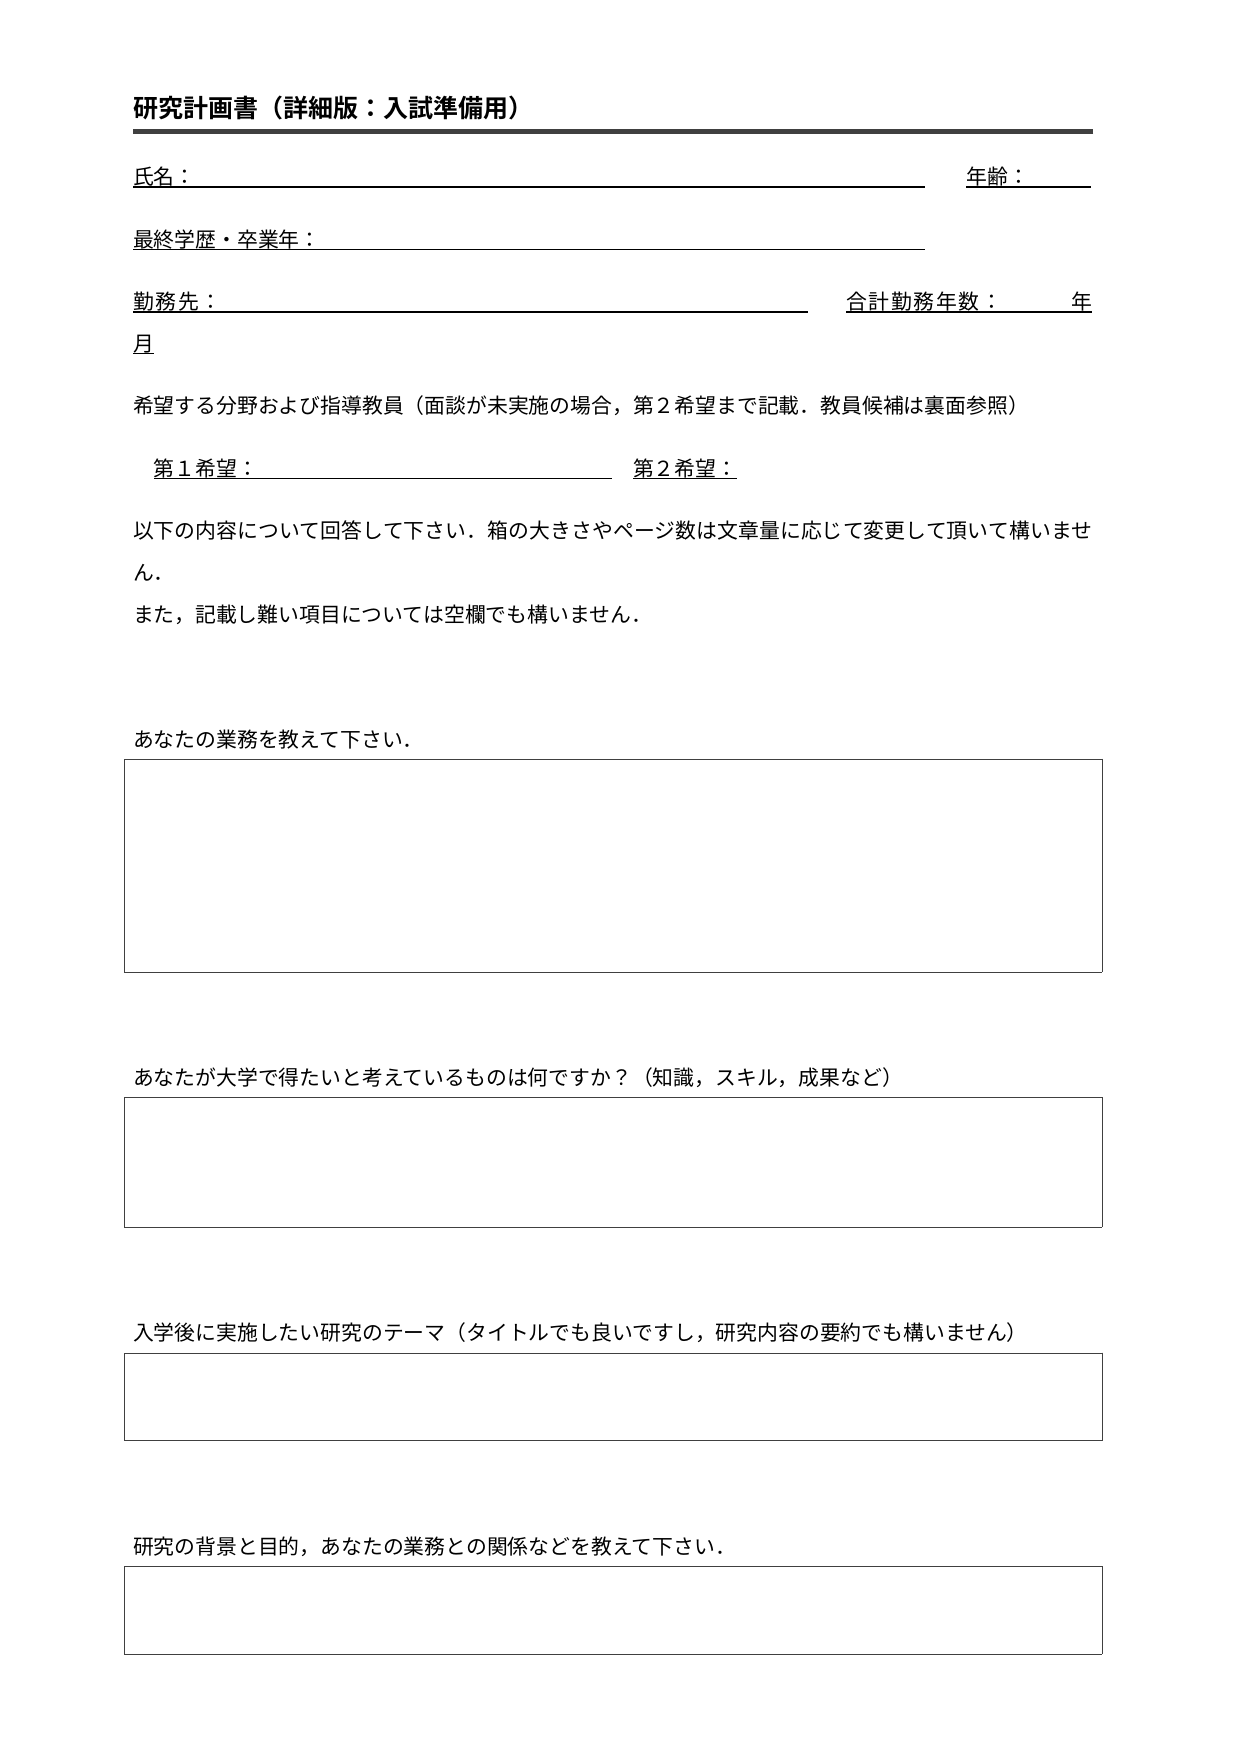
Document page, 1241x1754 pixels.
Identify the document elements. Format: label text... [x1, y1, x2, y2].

text 第１希望： 第２希望： [133, 446, 1093, 488]
text あなたの業務を教えて下さい． [133, 717, 1093, 759]
text 最終学歴・卒業年： [133, 217, 1093, 259]
text 研究計画書（詳細版：入試準備用） [133, 85, 1093, 129]
text 希望する分野および指導教員（面談が未実施の場合，第２希望まで記載．教員候補は裏面参照） [133, 384, 1093, 425]
text あなたが大学で得たいと考えているものは何ですか？（知識，スキル，成果など） [133, 1056, 1093, 1097]
text 以下の内容について回答して下さい．箱の大きさやページ数は文章量に応じて変更して頂いて構いません． また，記載し難い項目については空欄でも構いません． [133, 509, 1093, 634]
text 入学後に実施したい研究のテーマ（タイトルでも良いですし，研究内容の要約でも構いません） [133, 1311, 1093, 1352]
text 勤務先： 合計勤務年数： 年 月 [133, 279, 1093, 363]
text 研究の背景と目的，あなたの業務との関係などを教えて下さい． [133, 1524, 1093, 1566]
text 氏名： 年齢： [133, 154, 1093, 196]
